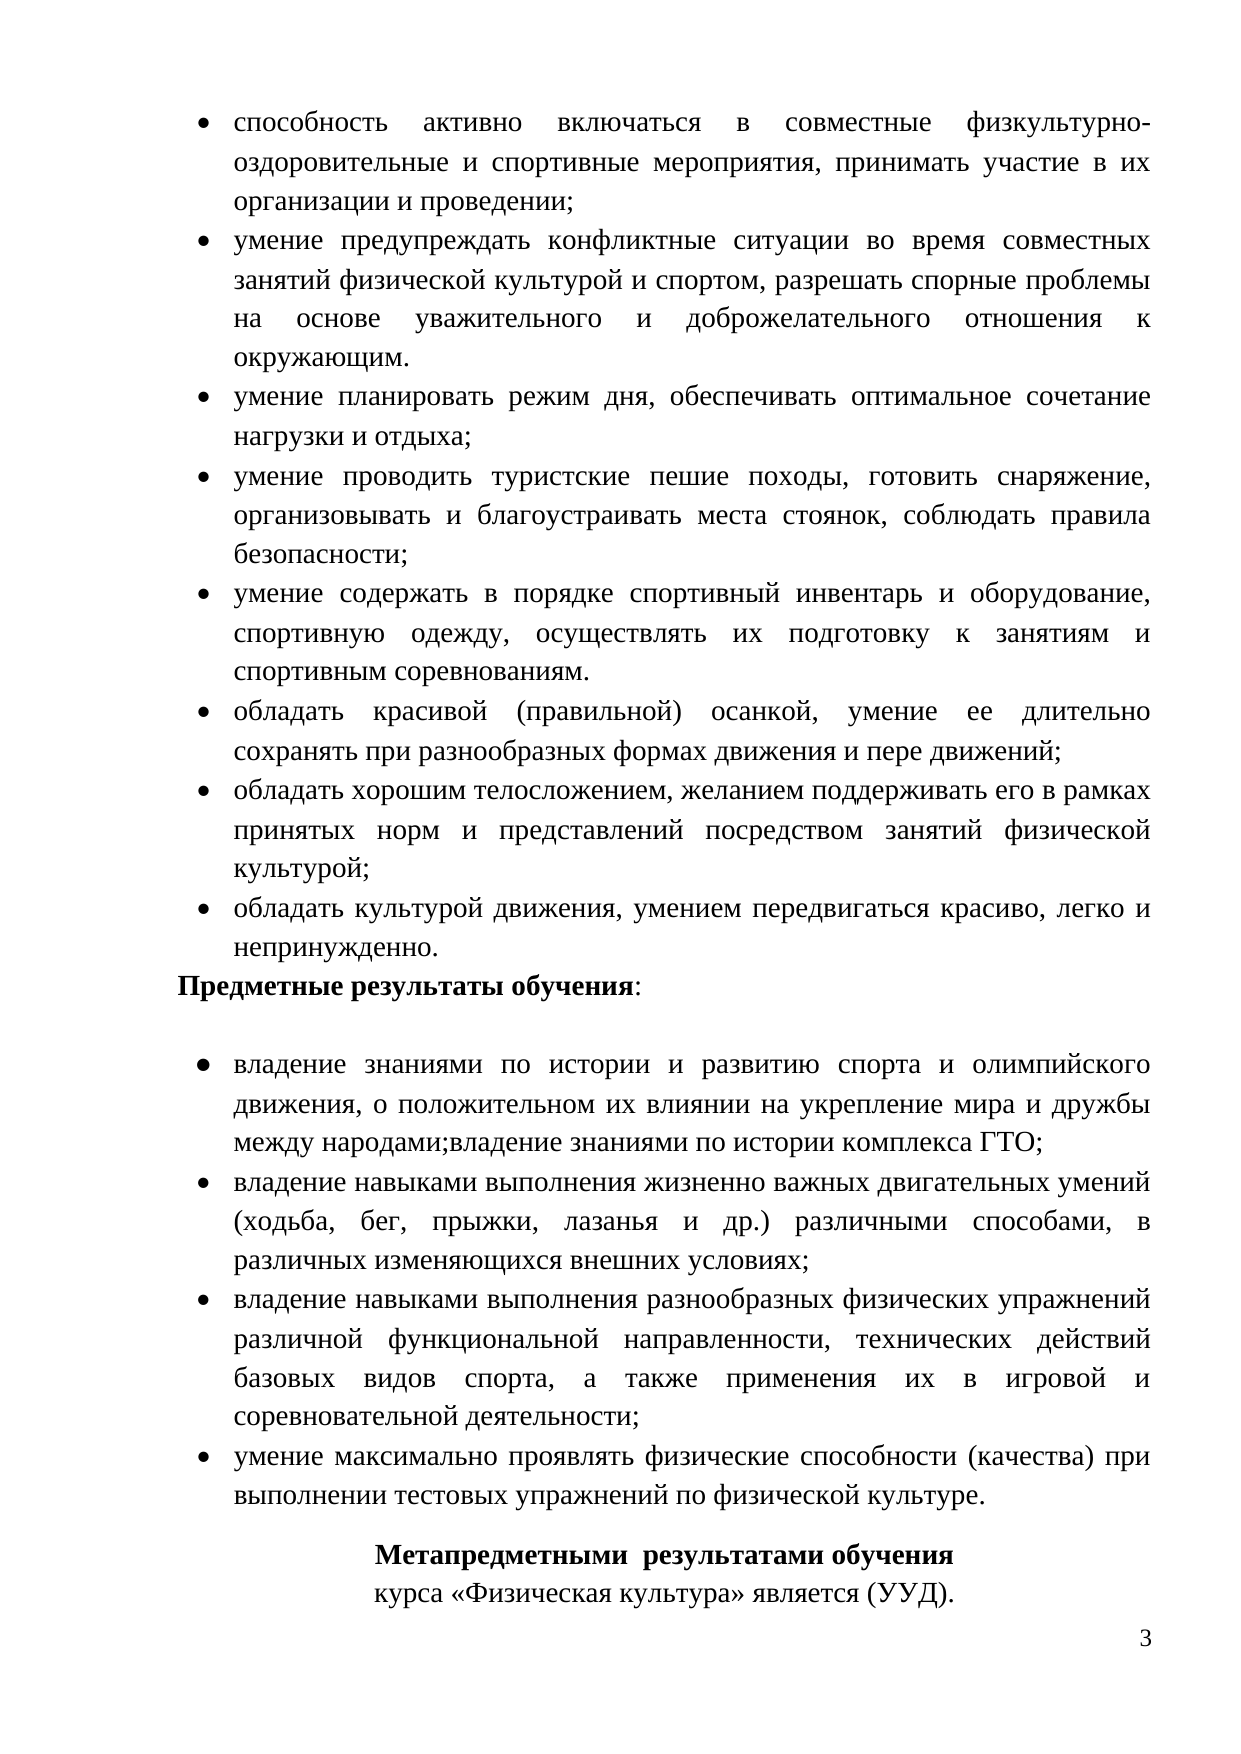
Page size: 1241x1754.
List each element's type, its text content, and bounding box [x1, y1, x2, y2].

list умение максимально проявлять физические способности (качества) при выполнении тестовых упражнений по физической культуре. [196, 1437, 1152, 1511]
list владение навыками выполнения разнообразных физических упражнений различной функциональной направленности, технических действий базовых видов спорта, а также применения их в игровой и соревновательной деятельности; [196, 1281, 1152, 1432]
list обладать красивой (правильной) осанкой, умение ее длительно сохранять при разнообразных формах движения и пере движений; [196, 692, 1152, 766]
list умение планировать режим дня, обеспечивать оптимальное сочетание нагрузки и отдыха; [196, 377, 1152, 452]
list способность активно включаться в совместные физкультурно-оздоровительные и спортивные мероприятия, принимать участие в их организации и проведении; [196, 103, 1152, 216]
list владение навыками выполнения жизненно важных двигательных умений (ходьба, бег, прыжки, лазанья и др.) различными способами, в различных изменяющихся внешних условиях; [196, 1163, 1152, 1276]
text курса «Физическая культура» является (УУД). [177, 1575, 1152, 1609]
text Метапредметными результатами обучения [177, 1537, 1152, 1570]
list умение предупреждать конфликтные ситуации во время совместных занятий физической культурой и спортом, разрешать спорные проблемы на основе уважительного и доброжелательного отношения к окружающим. [196, 221, 1152, 372]
list владение знаниями по истории и развитию спорта и олимпийского движения, о положительном их влиянии на укрепление мира и дружбы между народами;владение знаниями по истории комплекса ГТО; [196, 1045, 1152, 1158]
list умение содержать в порядке спортивный инвентарь и оборудование, спортивную одежду, осуществлять их подготовку к занятиям и спортивным соревнованиям. [196, 574, 1152, 687]
list умение проводить туристские пешие походы, готовить снаряжение, организовывать и благоустраивать места стоянок, соблюдать правила безопасности; [196, 457, 1152, 569]
list обладать культурой движения, умением передвигаться красиво, легко и непринужденно. [196, 889, 1152, 963]
list обладать хорошим телосложением, желанием поддерживать его в рамках принятых норм и представлений посредством занятий физической культурой; [196, 771, 1152, 884]
text Предметные результаты обучения: [177, 968, 1152, 1002]
